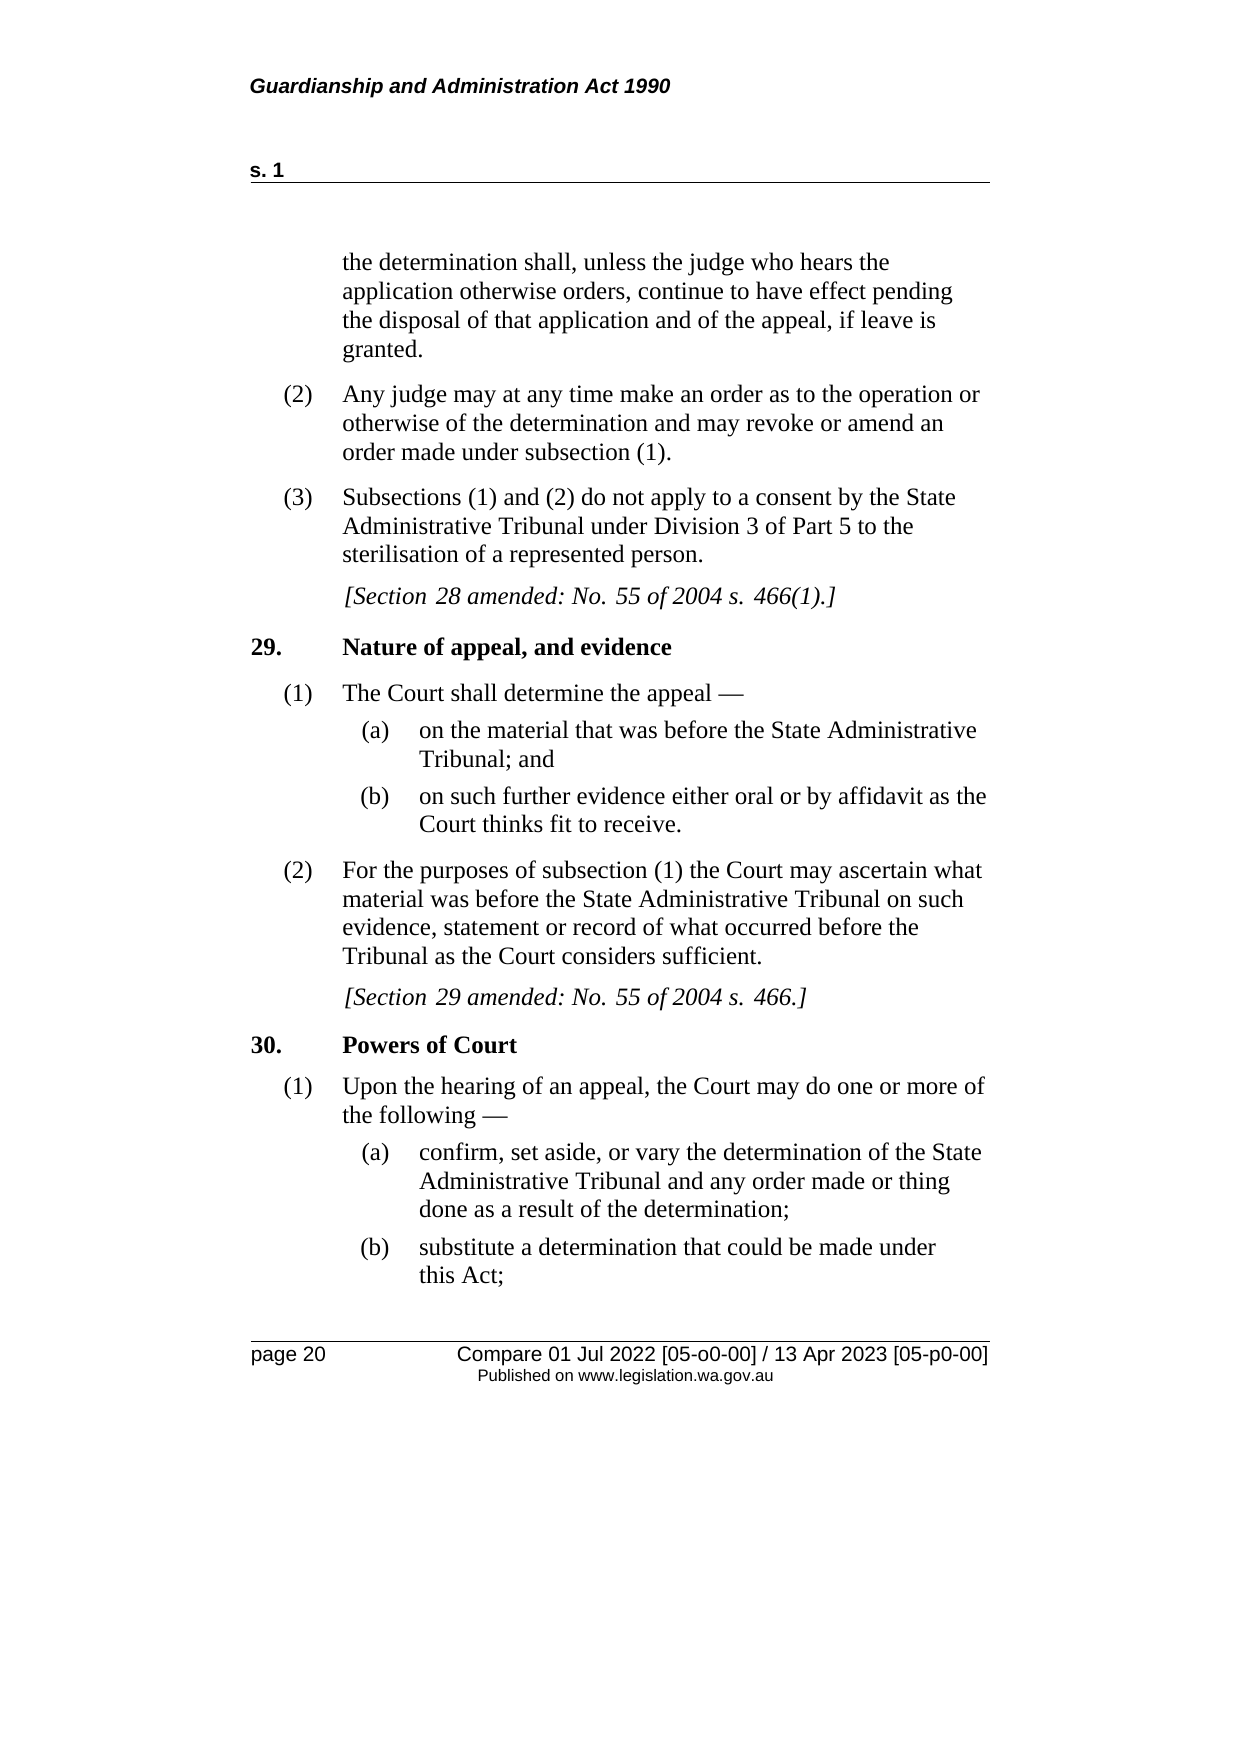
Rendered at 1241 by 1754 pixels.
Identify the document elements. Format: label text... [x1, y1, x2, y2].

text (2) For the purposes of subsection (1) the Court may ascertain what material was before the State Administrative Tribunal on such evidence, statement or record of what occurred before the Tribunal as the Court considers sufficient. [251, 855, 990, 970]
text (1) The Court shall determine the appeal — [251, 678, 990, 707]
text (3) Subsections (1) and (2) do not apply to a consent by the State Administrative Tribunal under Division 3 of Part 5 to the sterilisation of a represented person. [251, 482, 990, 568]
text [251, 247, 990, 362]
text (a) on the material that was before the State Administrative Tribunal; and [251, 715, 990, 772]
text (2) Any judge may at any time make an order as to the operation or otherwise of the determination and may revoke or amend an order made under subsection (1). [251, 379, 990, 465]
text (b) substitute a determination that could be made under this Act; [251, 1232, 990, 1289]
text (a) confirm, set aside, or vary the determination of the State Administrative Tribunal and any order made or thing done as a result of the determination; [251, 1137, 990, 1223]
text (b) on such further evidence either oral or by affidavit as the Court thinks fit to receive. [251, 781, 990, 838]
text [Section 29 amended: No. 55 of 2004 s. 466.] [251, 982, 990, 1011]
text (1) Upon the hearing of an appeal, the Court may do one or more of the following — [251, 1071, 990, 1129]
subtitle 29. Nature of appeal, and evidence [251, 632, 990, 661]
subtitle 30. Powers of Court [251, 1030, 990, 1059]
text [Section 28 amended: No. 55 of 2004 s. 466(1).] [251, 581, 990, 609]
